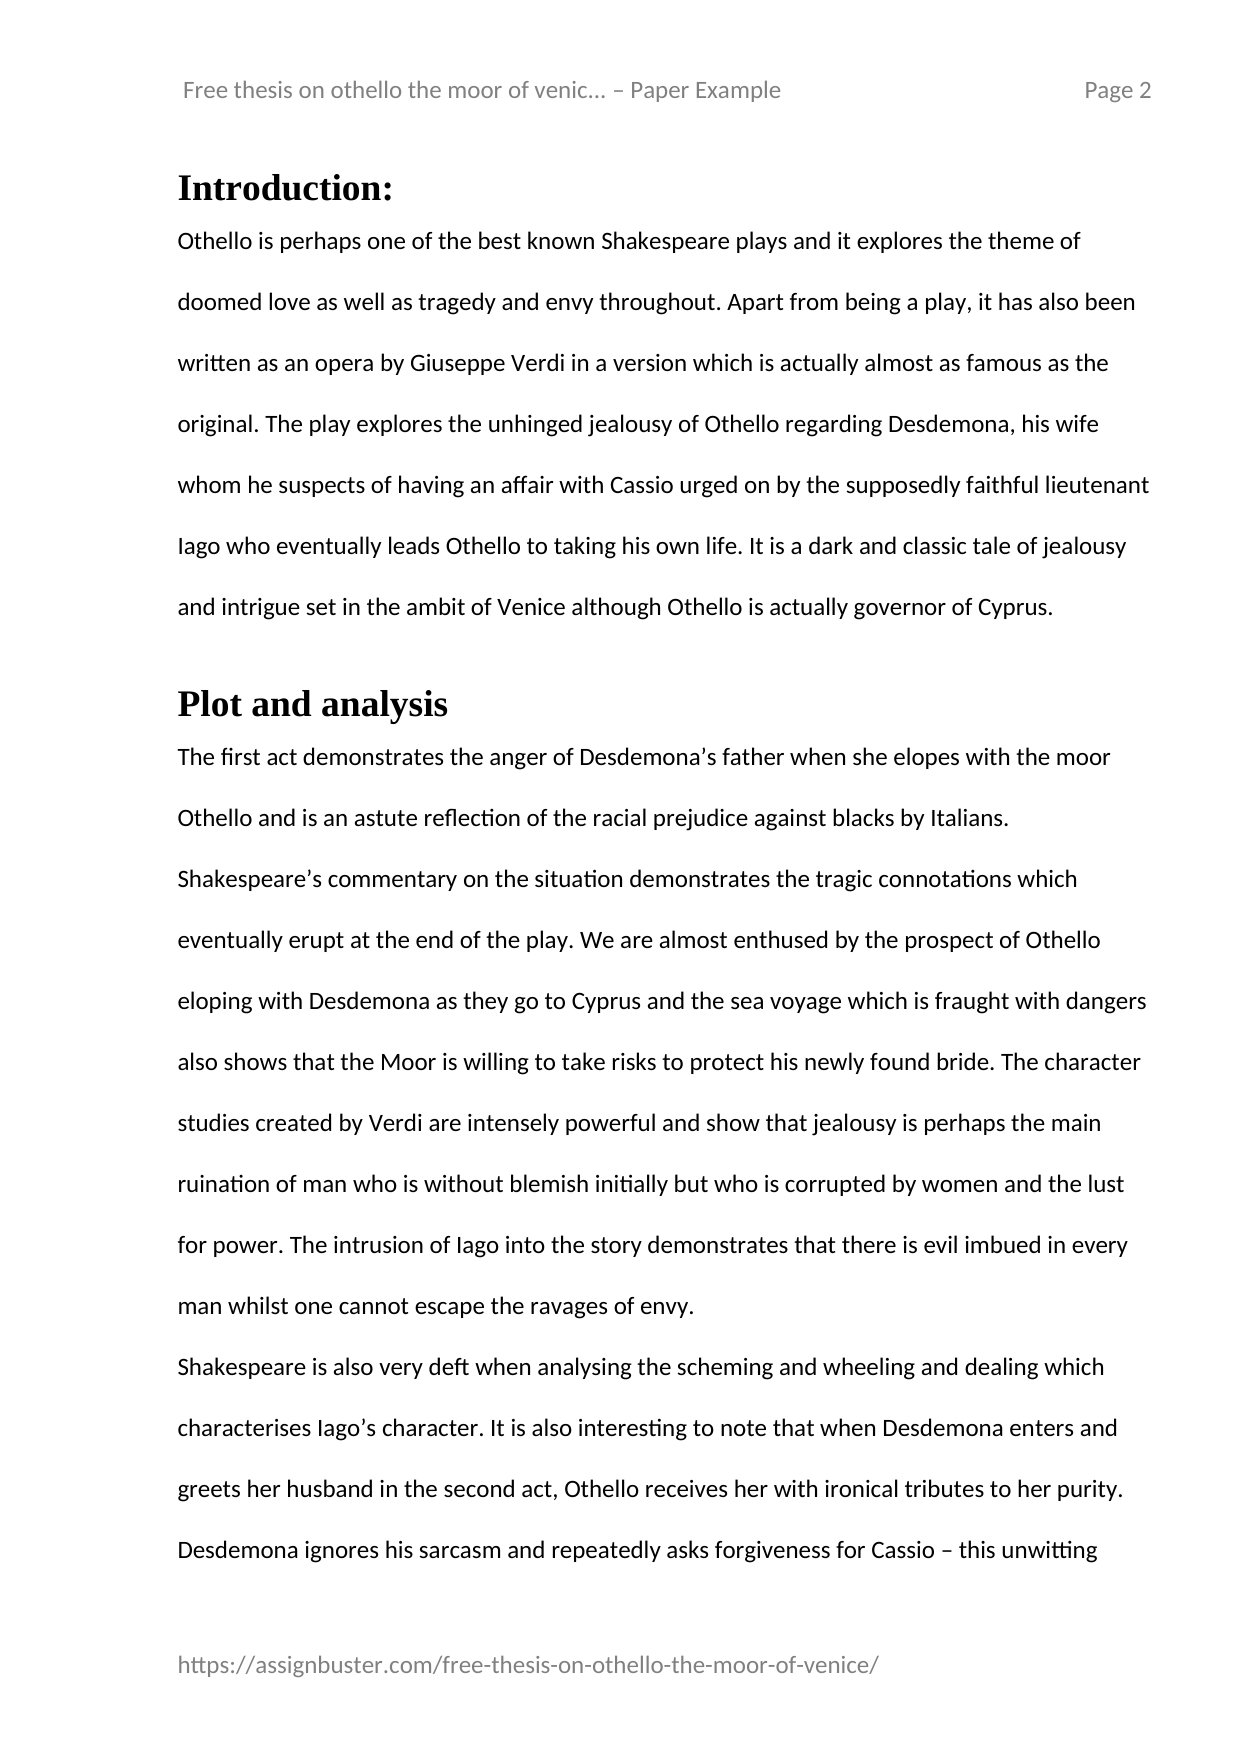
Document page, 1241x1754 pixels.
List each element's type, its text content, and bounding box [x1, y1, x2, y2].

subtitle Introduction: [177, 166, 1152, 209]
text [177, 741, 1152, 1565]
subtitle Plot and analysis [177, 682, 1152, 725]
text Othello is perhaps one of the best known Shakespeare plays and it explores the theme of doomed love as well as tragedy and envy throughout. Apart from being a play, it has also been written as an opera by Giuseppe Verdi in a version which is actually almost as famous as the original. The play explores the unhinged jealousy of Othello regarding Desdemona, his wife whom he suspects of having an affair with Cassio urged on by the supposedly faithful lieutenant Iago who eventually leads Othello to taking his own life. It is a dark and classic tale of jealousy and intrigue set in the ambit of Venice although Othello is actually governor of Cyprus. [177, 225, 1152, 622]
